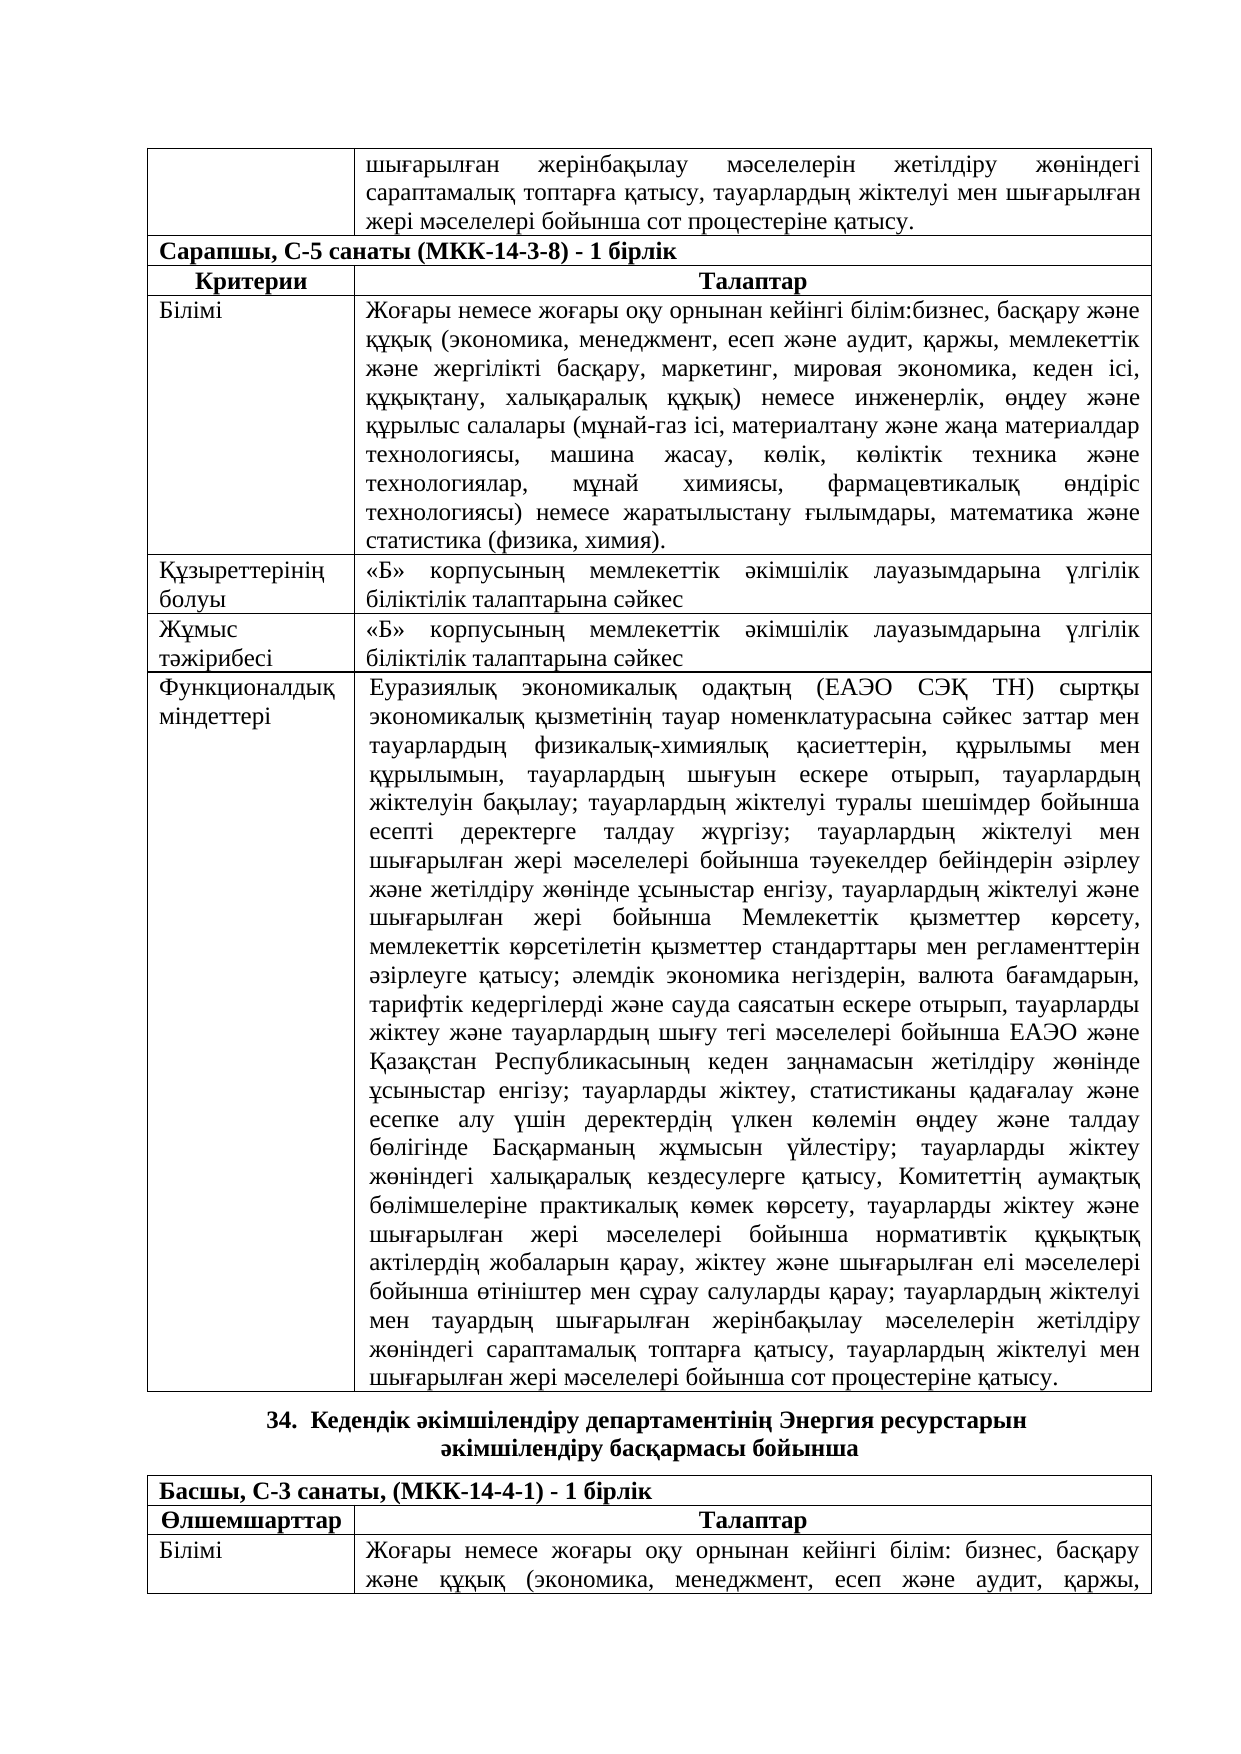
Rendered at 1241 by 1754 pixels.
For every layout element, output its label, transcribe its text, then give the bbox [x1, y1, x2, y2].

subtitle Кедендік әкімшілендіру департаментінің Энергия ресурстарын әкімшілендіру басқармасы бойынша [148, 1405, 1152, 1462]
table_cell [355, 149, 1151, 235]
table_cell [148, 149, 354, 235]
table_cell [355, 1535, 1151, 1593]
table_cell Өлшемшарттар [148, 1506, 354, 1534]
table_cell Сарапшы, С-5 санаты (МКК-14-3-8) - 1 бірлік [148, 236, 1151, 265]
table_cell Білімі [148, 1535, 354, 1593]
table_cell Талаптар [355, 1506, 1151, 1534]
table_cell Білімі [148, 296, 354, 554]
table_cell Жұмыс тәжірибесі [148, 614, 354, 671]
table_cell Құзыреттерінің болуы [148, 555, 354, 613]
table_cell Жоғары немесе жоғары оқу орнынан кейінгі білім:бизнес, басқару және құқық (экономика, менеджмент, есеп және аудит, қаржы, мемлекеттік және жергілікті басқару, маркетинг, мировая экономика, кеден ісі, құқықтану, халықаралық құқық) немесе инженерлік, өңдеу және құрылыс салалары (мұнай-газ ісі, материалтану және жаңа материалдар технологиясы, машина жасау, көлік, көліктік техника және технологиялар, мұнай химиясы, фармацевтикалық өндіріс технологиясы) немесе жаратылыстану ғылымдары, математика және статистика (физика, химия). [355, 296, 1151, 554]
table_cell Функционалдық міндеттері [148, 673, 354, 1391]
table_header Басшы, С-3 санаты, (МКК-14-4-1) - 1 бірлік [148, 1476, 1151, 1504]
table_cell «Б» корпусының мемлекеттік әкімшілік лауазымдарына үлгілік біліктілік талаптарына сәйкес [355, 555, 1151, 613]
table_cell Критерии [148, 266, 354, 294]
table_cell «Б» корпусының мемлекеттік әкімшілік лауазымдарына үлгілік біліктілік талаптарына сәйкес [355, 614, 1151, 671]
table_cell Талаптар [355, 266, 1151, 294]
